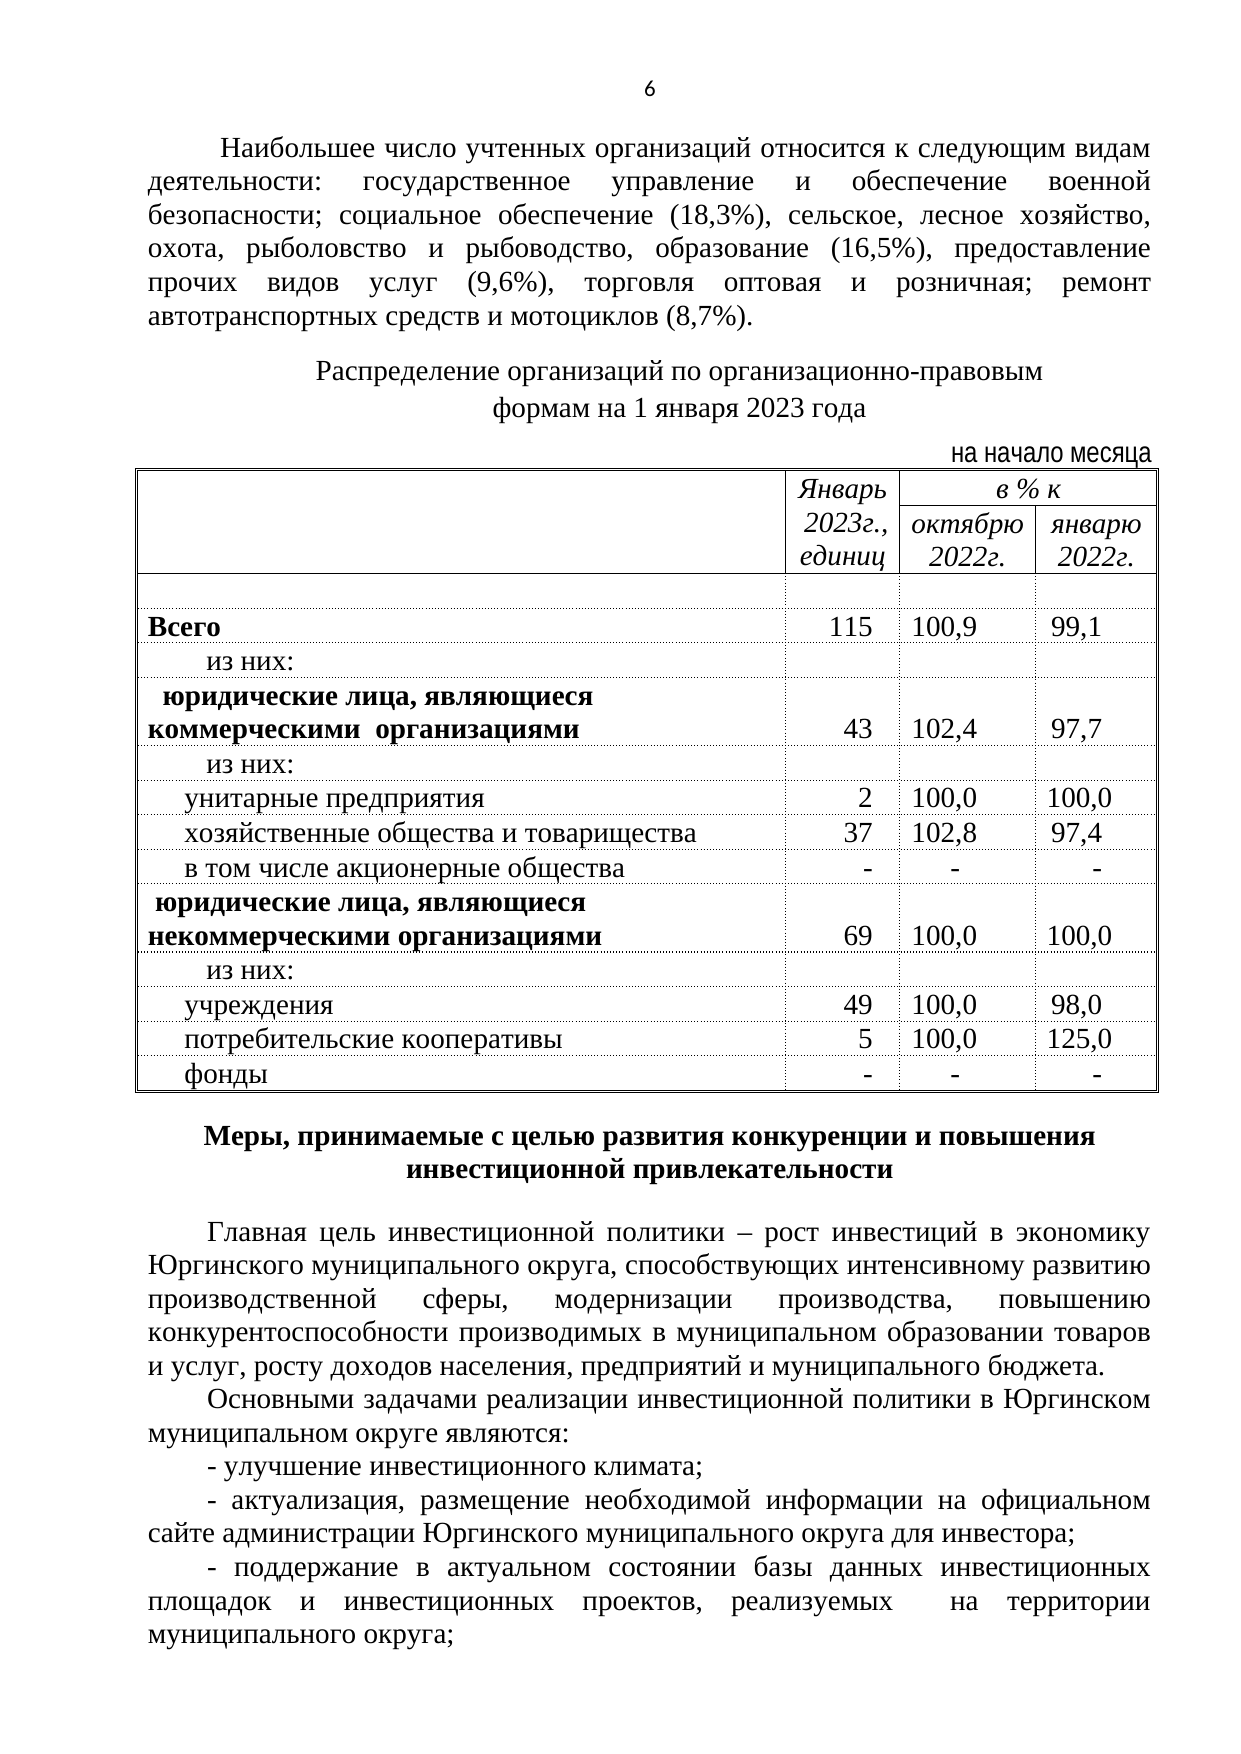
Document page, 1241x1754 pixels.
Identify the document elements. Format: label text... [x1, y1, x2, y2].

table_cell - [1035, 849, 1156, 883]
table_cell 43 [785, 677, 900, 745]
table_cell 97,7 [1035, 677, 1156, 745]
table_cell в том числе акционерные общества [138, 849, 785, 883]
text - актуализация, размещение необходимой информации на официальном сайте администрации Юргинского муниципального округа для инвестора; [148, 1482, 1152, 1549]
table_cell 102,4 [900, 677, 1035, 745]
table_cell 2 [785, 780, 900, 814]
table_cell октябрю 2022г. [900, 506, 1035, 573]
table_cell 102,8 [900, 814, 1035, 849]
table_cell 100,0 [1035, 883, 1156, 951]
table_cell из них: [138, 745, 785, 779]
table_cell Всего [138, 608, 785, 642]
table_cell [785, 642, 900, 677]
table_cell 5 [785, 1021, 900, 1055]
table_cell [1035, 574, 1156, 608]
table_cell юридические лица, являющиеся коммерческими организациями [138, 677, 785, 745]
table_cell 100,0 [900, 883, 1035, 951]
table_cell из них: [138, 951, 785, 986]
table_cell [1035, 745, 1156, 779]
text - поддержание в актуальном состоянии базы данных инвестиционных площадок и инвестиционных проектов, реализуемых на территории муниципального округа; [148, 1549, 1152, 1650]
text формам на 1 января 2023 года [503, 397, 1152, 422]
text Наибольшее число учтенных организаций относится к следующим видам деятельности: государственное управление и обеспечение военной безопасности; социальное обеспечение (18,3%), сельское, лесное хозяйство, охота, рыболовство и рыбоводство, образование (16,5%), предоставление прочих видов услуг (9,6%), торговля оптовая и розничная; ремонт автотранспортных средств и мотоциклов (8,7%). [148, 130, 1152, 331]
table_cell [1035, 642, 1156, 677]
table_header в % к [900, 471, 1156, 505]
text Распределение организаций по организационно-правовым [148, 360, 1152, 385]
table_cell 115 [785, 608, 900, 642]
table_cell 100,0 [1035, 780, 1156, 814]
table_header Январь 2023г., единиц [786, 471, 899, 573]
table_cell 49 [785, 986, 900, 1021]
table_cell 99,1 [1035, 608, 1156, 642]
table_cell 37 [785, 814, 900, 849]
text формам на 1 января 2023 года [148, 397, 500, 422]
table_cell унитарные предприятия [138, 780, 785, 814]
table_cell 100,9 [900, 608, 1035, 642]
table_cell январю 2022г. [1036, 506, 1156, 573]
table_cell [785, 745, 900, 779]
table_cell - [900, 849, 1035, 883]
text Главная цель инвестиционной политики – рост инвестиций в экономику Юргинского муниципального округа, способствующих интенсивному развитию производственной сферы, модернизации производства, повышению конкурентоспособности производимых в муниципальном образовании товаров и услуг, росту доходов населения, предприятий и муниципального бюджета. [148, 1214, 1152, 1381]
table_cell 100,0 [900, 780, 1035, 814]
table_cell 100,0 [900, 1021, 1035, 1055]
table_cell 125,0 [1035, 1021, 1156, 1055]
table_cell - [785, 849, 900, 883]
table_cell - [785, 1055, 900, 1090]
table_cell 100,0 [900, 986, 1035, 1021]
text Основными задачами реализации инвестиционной политики в Юргинском муниципальном округе являются: [148, 1381, 1152, 1448]
table_cell [900, 642, 1035, 677]
table_cell [900, 951, 1035, 986]
table_cell юридические лица, являющиеся некоммерческими организациями [138, 883, 785, 951]
text на начало месяца [148, 435, 1152, 468]
table_cell фонды [138, 1055, 785, 1090]
table_cell [138, 574, 785, 608]
table_cell [785, 951, 900, 986]
table_cell [900, 574, 1035, 608]
table_cell 97,4 [1035, 814, 1156, 849]
table_cell [900, 745, 1035, 779]
table_cell - [1035, 1055, 1156, 1090]
text Меры, принимаемые с целью развития конкуренции и повышения инвестиционной привлекательности [148, 1118, 1152, 1185]
table_cell 98,0 [1035, 986, 1156, 1021]
table_cell [1035, 951, 1156, 986]
text - улучшение инвестиционного климата; [148, 1448, 1152, 1482]
table_cell [785, 574, 900, 608]
table_cell хозяйственные общества и товарищества [138, 814, 785, 849]
table_header [138, 471, 785, 573]
table_cell потребительские кооперативы [138, 1021, 785, 1055]
table_cell из них: [138, 642, 785, 677]
table_cell учреждения [138, 986, 785, 1021]
table_cell - [900, 1055, 1035, 1090]
table_cell 69 [785, 883, 900, 951]
